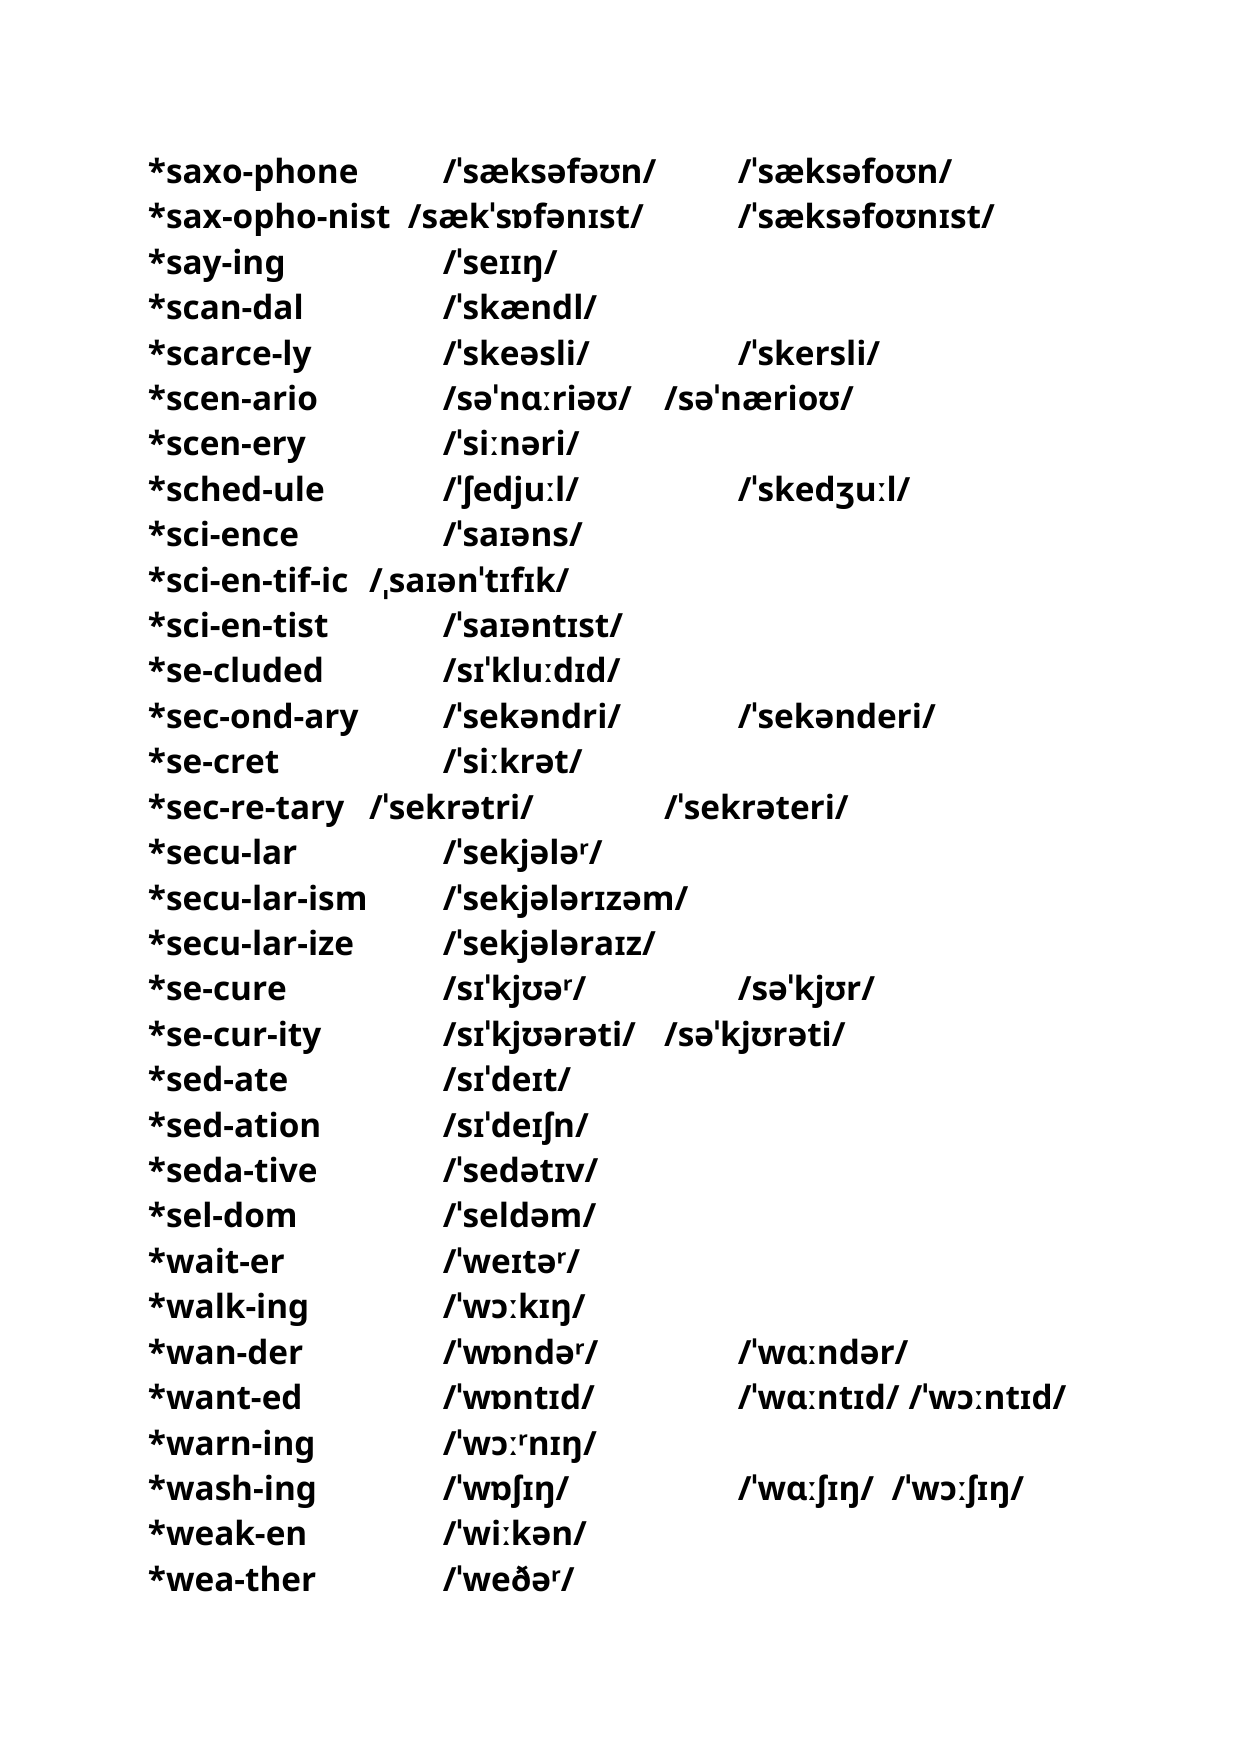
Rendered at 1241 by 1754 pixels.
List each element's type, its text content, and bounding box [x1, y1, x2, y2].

text *say-ing /ˈseɪɪŋ/ [148, 238, 1093, 284]
text *want-ed /ˈwɒntɪd/ /ˈwɑːntɪd/ /ˈwɔːntɪd/ [148, 1374, 1093, 1419]
text *sci-en-tif-ic /ˌsaɪənˈtɪfɪk/ [148, 556, 1093, 602]
text *sec-re-tary /ˈsekrətri/ /ˈsekrəteri/ [148, 783, 1093, 829]
text *walk-ing /ˈwɔːkɪŋ/ [148, 1283, 1093, 1328]
text *wan-der /ˈwɒndəʳ/ /ˈwɑːndər/ [148, 1328, 1093, 1374]
text *secu-lar-ize /ˈsekjələraɪz/ [148, 920, 1093, 965]
text *sci-en-tist /ˈsaɪəntɪst/ [148, 602, 1093, 647]
text *weak-en /ˈwiːkən/ [148, 1510, 1093, 1556]
text *scen-ario /səˈnɑːriəʊ/ /səˈnærioʊ/ [148, 375, 1093, 420]
text *sched-ule /ˈʃedjuːl/ /ˈskedʒuːl/ [148, 466, 1093, 511]
text *se-cluded /sɪˈkluːdɪd/ [148, 647, 1093, 693]
text *sel-dom /ˈseldəm/ [148, 1192, 1093, 1238]
text *sax-opho-nist /sækˈsɒfənɪst/ /ˈsæksəfoʊnɪst/ [148, 193, 1093, 238]
text *wait-er /ˈweɪtəʳ/ [148, 1238, 1093, 1283]
text *sci-ence /ˈsaɪəns/ [148, 511, 1093, 556]
text *sed-ation /sɪˈdeɪʃn/ [148, 1101, 1093, 1147]
text *saxo-phone /ˈsæksəfəʊn/ /ˈsæksəfoʊn/ [148, 148, 1093, 193]
text *wash-ing /ˈwɒʃɪŋ/ /ˈwɑːʃɪŋ/ /ˈwɔːʃɪŋ/ [148, 1465, 1093, 1510]
text *scarce-ly /ˈskeəsli/ /ˈskersli/ [148, 329, 1093, 375]
text *scan-dal /ˈskændl/ [148, 284, 1093, 329]
text *secu-lar-ism /ˈsekjələrɪzəm/ [148, 874, 1093, 920]
text *se-cure /sɪˈkjʊəʳ/ /səˈkjʊr/ [148, 965, 1093, 1011]
text *seda-tive /ˈsedətɪv/ [148, 1147, 1093, 1192]
text *sed-ate /sɪˈdeɪt/ [148, 1056, 1093, 1101]
text *secu-lar /ˈsekjələʳ/ [148, 829, 1093, 874]
text *scen-ery /ˈsiːnəri/ [148, 420, 1093, 466]
text *sec-ond-ary /ˈsekəndri/ /ˈsekənderi/ [148, 693, 1093, 738]
text *se-cur-ity /sɪˈkjʊərəti/ /səˈkjʊrəti/ [148, 1011, 1093, 1056]
text *se-cret /ˈsiːkrət/ [148, 738, 1093, 783]
text *warn-ing /ˈwɔːʳnɪŋ/ [148, 1419, 1093, 1465]
text *wea-ther /ˈweðəʳ/ [148, 1556, 1093, 1601]
